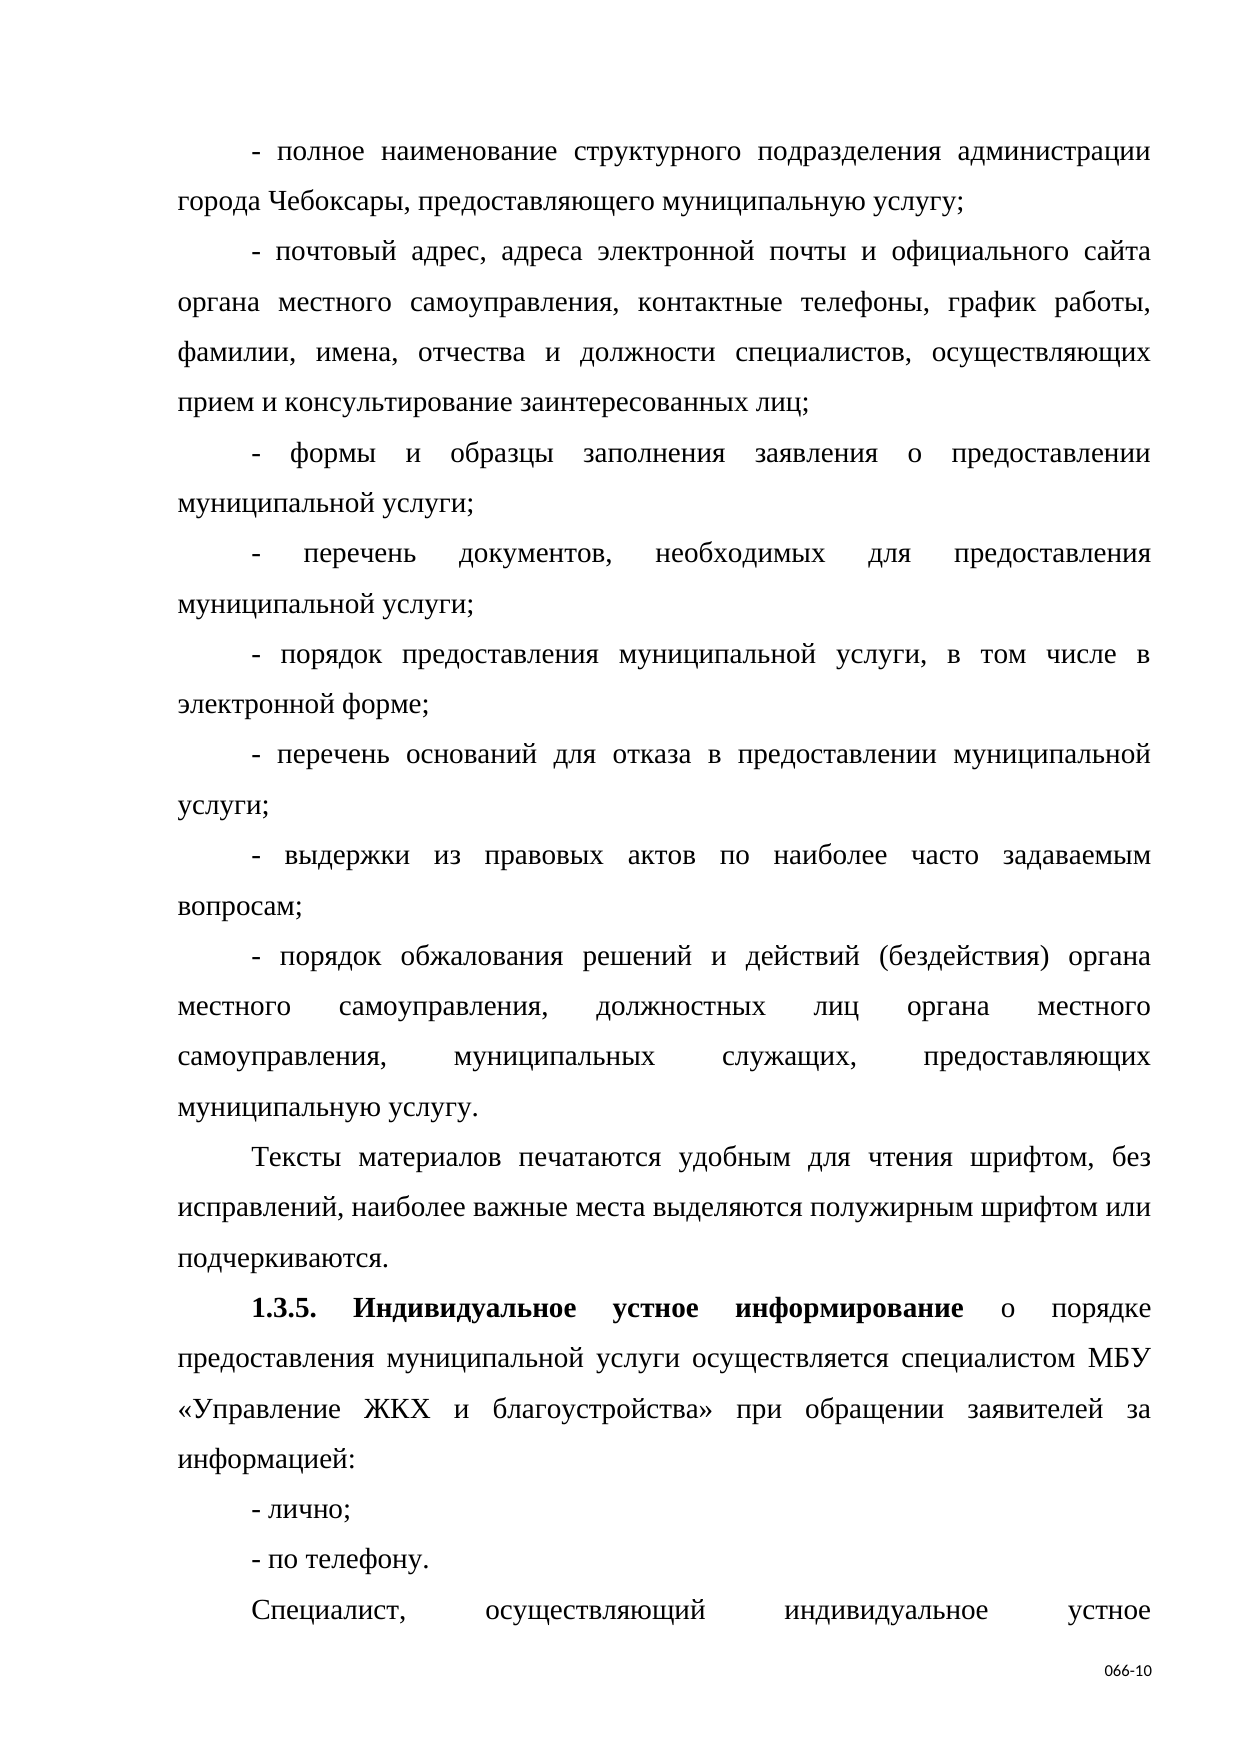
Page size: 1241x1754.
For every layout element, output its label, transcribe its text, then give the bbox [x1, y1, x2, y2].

list - полное наименование структурного подразделения администрации города Чебоксары, предоставляющего муниципальную услугу; [177, 133, 1152, 217]
list 1.3.5. Индивидуальное устное информирование о порядке предоставления муниципальной услуги осуществляется специалистом МБУ «Управление ЖКХ и благоустройства» при обращении заявителей за информацией: [177, 1290, 1152, 1474]
list - перечень документов, необходимых для предоставления муниципальной услуги; [177, 535, 1152, 619]
list - по телефону. [177, 1542, 1152, 1575]
list - почтовый адрес, адреса электронной почты и официального сайта органа местного самоуправления, контактные телефоны, график работы, фамилии, имена, отчества и должности специалистов, осуществляющих прием и консультирование заинтересованных лиц; [177, 233, 1152, 418]
list - порядок обжалования решений и действий (бездействия) органа местного самоуправления, должностных лиц органа местного самоуправления, муниципальных служащих, предоставляющих муниципальную услугу. [177, 938, 1152, 1122]
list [177, 1592, 1152, 1626]
list - формы и образцы заполнения заявления о предоставлении муниципальной услуги; [177, 435, 1152, 519]
list - выдержки из правовых актов по наиболее часто задаваемым вопросам; [177, 837, 1152, 921]
list - порядок предоставления муниципальной услуги, в том числе в электронной форме; [177, 636, 1152, 720]
list Тексты материалов печатаются удобным для чтения шрифтом, без исправлений, наиболее важные места выделяются полужирным шрифтом или подчеркиваются. [177, 1139, 1152, 1273]
list - перечень оснований для отказа в предоставлении муниципальной услуги; [177, 737, 1152, 821]
list - лично; [177, 1491, 1152, 1525]
